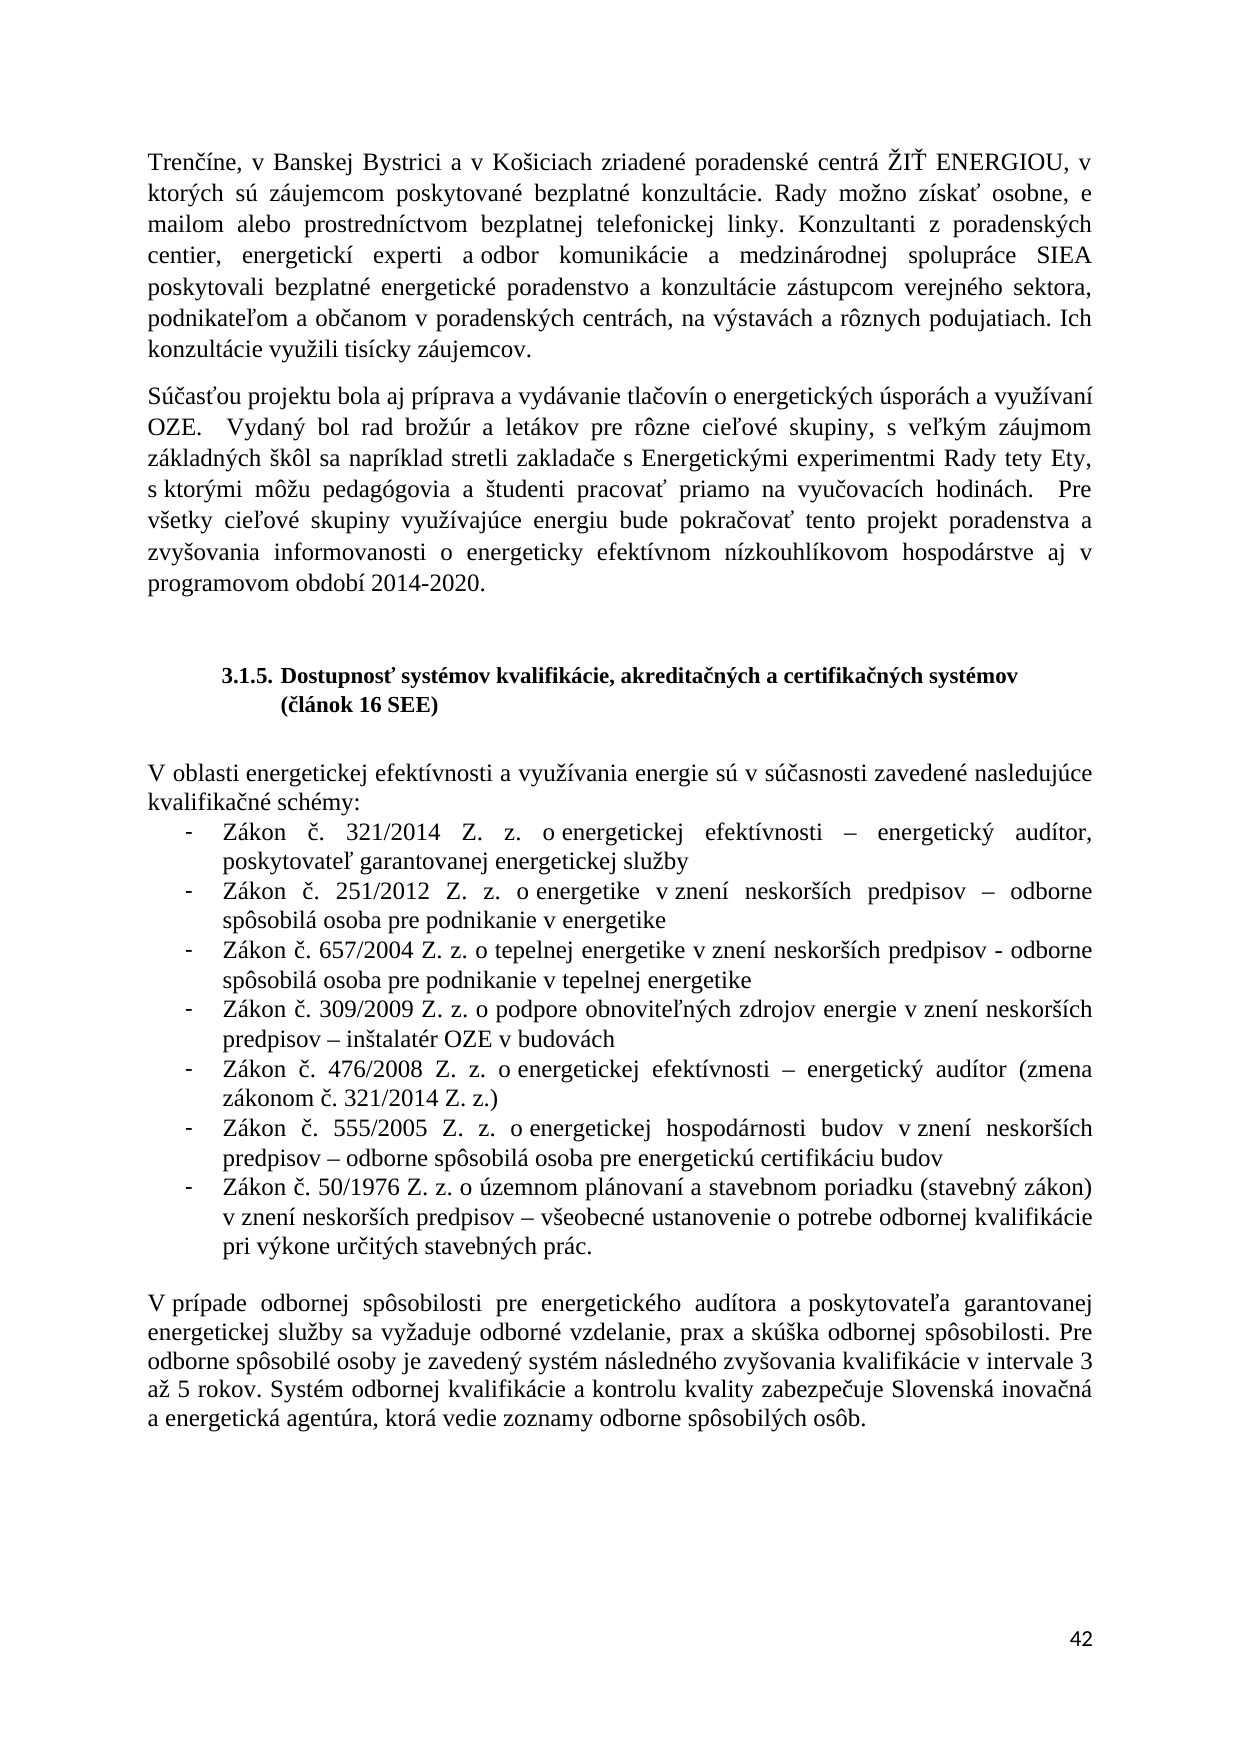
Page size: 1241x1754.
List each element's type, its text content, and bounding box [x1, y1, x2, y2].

list Zákon č. 321/2014 Z. z. o energetickej efektívnosti – energetický audítor, poskytovateľ garantovanej energetickej služby [185, 816, 1093, 875]
list Zákon č. 476/2008 Z. z. o energetickej efektívnosti – energetický audítor (zmena zákonom č. 321/2014 Z. z.) [185, 1053, 1093, 1112]
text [147, 147, 1093, 362]
subtitle Dostupnosť systémov kvalifikácie, akreditačných a certifikačných systémov (článok 16 SEE) [221, 663, 1093, 717]
text V oblasti energetickej efektívnosti a využívania energie sú v súčasnosti zavedené nasledujúce kvalifikačné schémy: [147, 758, 1093, 816]
list Zákon č. 309/2009 Z. z. o podpore obnoviteľných zdrojov energie v znení neskorších predpisov – inštalatér OZE v budovách [185, 994, 1093, 1053]
list Zákon č. 251/2012 Z. z. o energetike v znení neskorších predpisov – odborne spôsobilá osoba pre podnikanie v energetike [185, 875, 1093, 934]
list Zákon č. 555/2005 Z. z. o energetickej hospodárnosti budov v znení neskorších predpisov – odborne spôsobilá osoba pre energetickú certifikáciu budov [185, 1112, 1093, 1171]
list Zákon č. 50/1976 Z. z. o územnom plánovaní a stavebnom poriadku (stavebný zákon) v znení neskorších predpisov – všeobecné ustanovenie o potrebe odbornej kvalifikácie pri výkone určitých stavebných prác. [185, 1171, 1093, 1259]
text Súčasťou projektu bola aj príprava a vydávanie tlačovín o energetických úsporách a využívaní OZE. Vydaný bol rad brožúr a letákov pre rôzne cieľové skupiny, s veľkým záujmom základných škôl sa napríklad stretli zakladače s Energetickými experimentmi Rady tety Ety, s ktorými môžu pedagógovia a študenti pracovať priamo na vyučovacích hodinách. Pre všetky cieľové skupiny využívajúce energiu bude pokračovať tento projekt poradenstva a zvyšovania informovanosti o energeticky efektívnom nízkouhlíkovom hospodárstve aj v programovom období 2014-2020. [147, 381, 1093, 596]
list Zákon č. 657/2004 Z. z. o tepelnej energetike v znení neskorších predpisov - odborne spôsobilá osoba pre podnikanie v tepelnej energetike [185, 934, 1093, 994]
text V prípade odbornej spôsobilosti pre energetického audítora a poskytovateľa garantovanej energetickej služby sa vyžaduje odborné vzdelanie, prax a skúška odbornej spôsobilosti. Pre odborne spôsobilé osoby je zavedený systém následného zvyšovania kvalifikácie v intervale 3 až 5 rokov. Systém odbornej kvalifikácie a kontrolu kvality zabezpečuje Slovenská inovačná a energetická agentúra, ktorá vedie zoznamy odborne spôsobilých osôb. [147, 1288, 1093, 1432]
